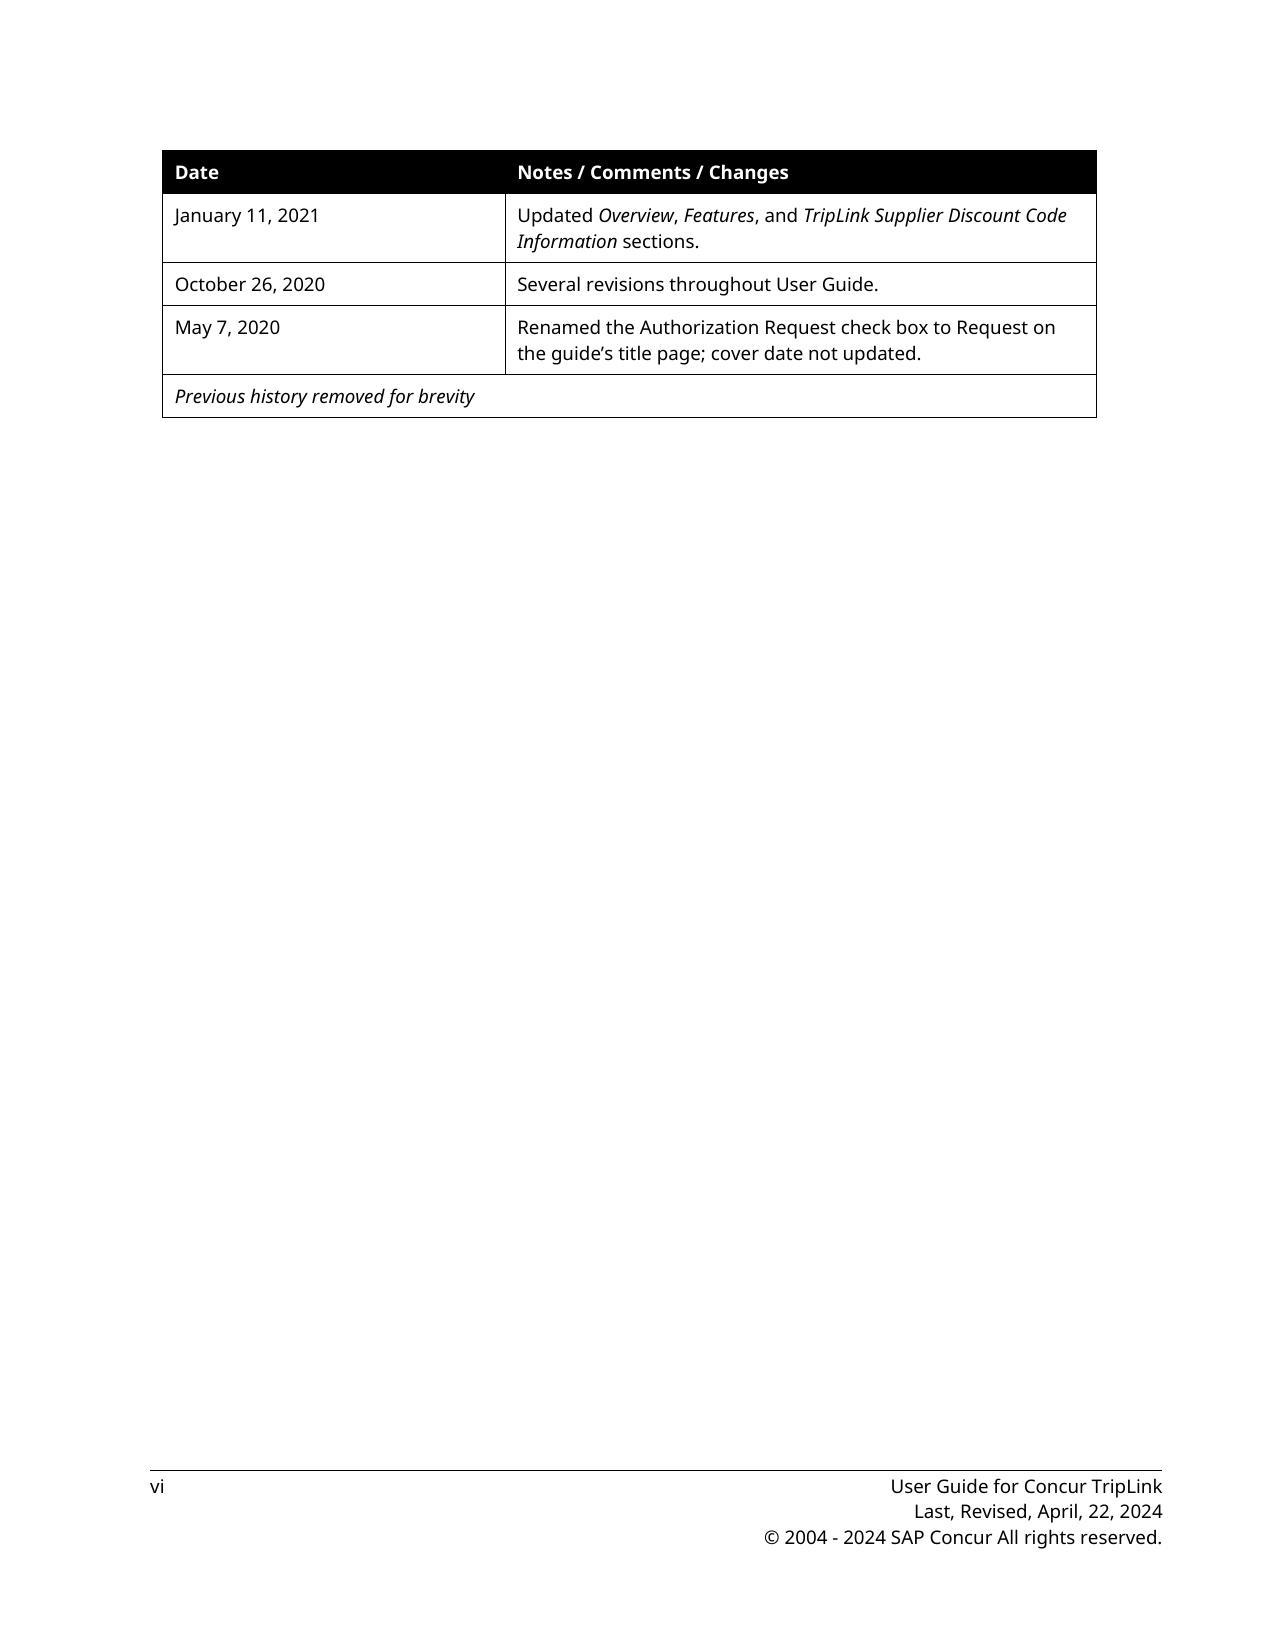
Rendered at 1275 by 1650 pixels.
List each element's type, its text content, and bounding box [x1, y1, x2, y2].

table_cell May 7, 2020 [163, 306, 505, 374]
table_cell January 11, 2021 [163, 194, 505, 262]
table_cell Previous history removed for brevity [163, 375, 1096, 417]
table_header Date [163, 151, 505, 193]
table_cell Renamed the Authorization Request check box to Request on the guide’s title page; cover date not updated. [506, 306, 1096, 374]
table_cell October 26, 2020 [163, 263, 505, 305]
table_cell Several revisions throughout User Guide. [506, 263, 1096, 305]
table_cell Updated Overview, Features, and TripLink Supplier Discount Code Information sections. [506, 194, 1096, 262]
table_header Notes / Comments / Changes [506, 151, 1096, 193]
